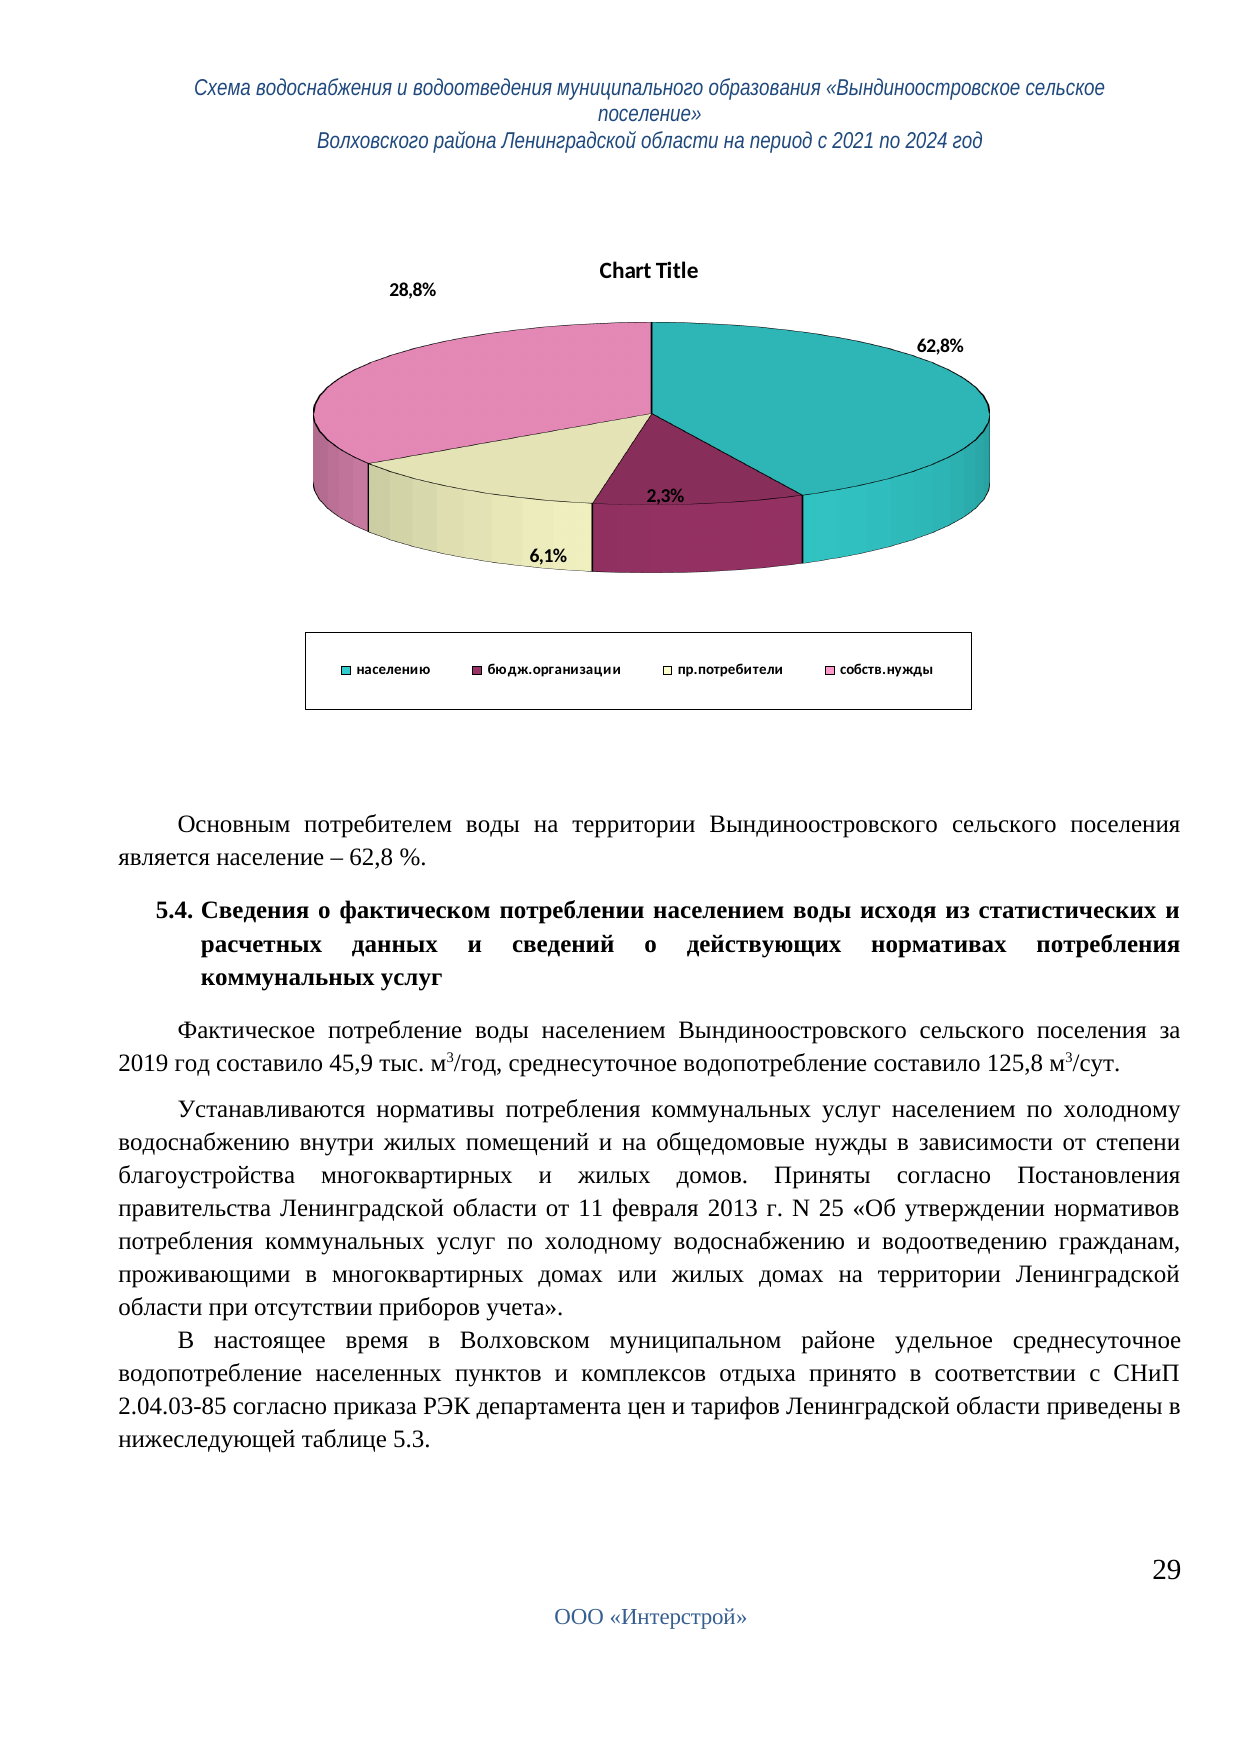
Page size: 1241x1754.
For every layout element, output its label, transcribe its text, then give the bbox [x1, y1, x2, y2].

text Устанавливаются нормативы потребления коммунальных услуг населением по холодному водоснабжению внутри жилых помещений и на общедомовые нужды в зависимости от степени благоустройства многоквартирных и жилых домов. Приняты согласно Постановления правительства Ленинградской области от 11 февраля 2013 г. N 25 «Об утверждении нормативов потребления коммунальных услуг по холодному водоснабжению и водоотведению гражданам, проживающими в многоквартирных домах или жилых домах на территории Ленинградской области при отсутствии приборов учета». [118, 1094, 1181, 1321]
text В настоящее время в Волховском муниципальном районе удельное среднесуточное водопотребление населенных пунктов и комплексов отдыха принято в соответствии с СНиП 2.04.03-85 согласно приказа РЭК департамента цен и тарифов Ленинградской области приведены в нижеследующей таблице 5.3. [118, 1325, 1181, 1453]
subtitle Сведения о фактическом потреблении населением воды исходя из статистических и расчетных данных и сведений о действующих нормативах потребления коммунальных услуг [156, 896, 1181, 990]
text Основным потребителем воды на территории Вындиноостровского сельского поселения является население – 62,8 %. [118, 809, 1181, 871]
text Фактическое потребление воды населением Вындиноостровского сельского поселения за 2019 год составило 45,9 тыс. м3/год, среднесуточное водопотребление составило 125,8 м3/сут. [118, 1016, 1181, 1077]
